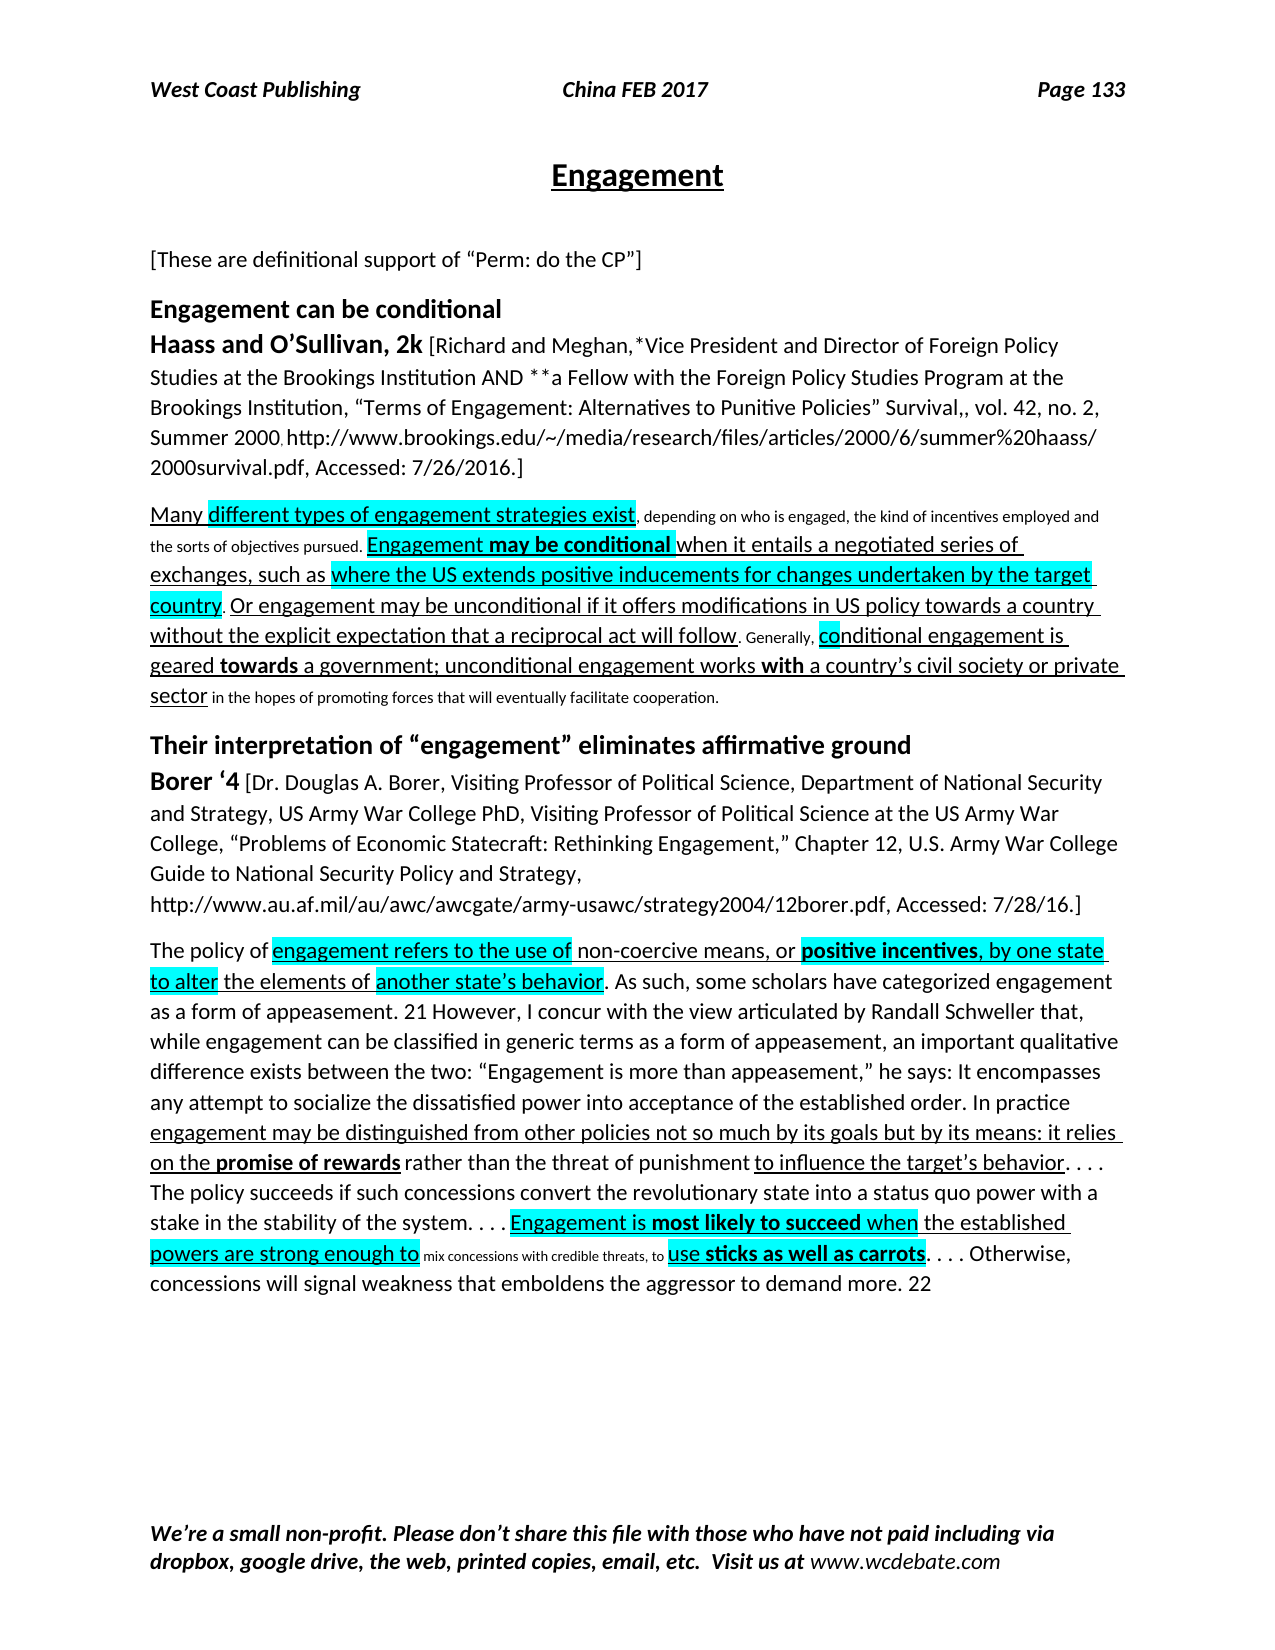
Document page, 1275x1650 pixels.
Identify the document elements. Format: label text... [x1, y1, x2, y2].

text [These are definitional support of “Perm: do the CP”] [150, 245, 1125, 273]
subtitle Engagement [150, 154, 1125, 195]
text Many different types of engagement strategies exist, depending on who is engaged, the kind of incentives employed and the sorts of objectives pursued. Engagement may be conditional when it entails a negotiated series of exchanges, such as where the US extends positive inducements for changes undertaken by the target country. Or engagement may be unconditional if it offers modifications in US policy towards a country without the explicit expectation that a reciprocal act will follow. Generally, conditional engagement is geared towards a government; unconditional engagement works with a country’s civil society or private sector in the hopes of promoting forces that will eventually facilitate cooperation. [150, 500, 1125, 675]
text The policy of engagement refers to the use of non-coercive means, or positive incentives, by one state to alter the elements of another state’s behavior. As such, some scholars have categorized engagement as a form of appeasement. 21 However, I concur with the view articulated by Randall Schweller that, while engagement can be classified in generic terms as a form of appeasement, an important qualitative difference exists between the two: “Engagement is more than appeasement,” he says: It encompasses any attempt to socialize the dissatisfied power into acceptance of the established order. In practice engagement may be distinguished from other policies not so much by its goals but by its means: it relies on the promise of rewards rather than the threat of punishment to influence the target’s behavior. . . . The policy succeeds if such concessions convert the revolutionary state into a status quo power with a stake in the stability of the system. . . . Engagement is most likely to succeed when the established powers are strong enough to mix concessions with credible threats, to use sticks as well as carrots. . . . Otherwise, concessions will signal weakness that emboldens the aggressor to demand more. 22 [150, 937, 1125, 1297]
subtitle Their interpretation of “engagement” eliminates affirmative ground [150, 728, 1125, 761]
text Haass and O’Sullivan, 2k [Richard and Meghan,*Vice President and Director of Foreign Policy Studies at the Brookings Institution AND **a Fellow with the Foreign Policy Studies Program at the Brookings Institution, “Terms of Engagement: Alternatives to Punitive Policies” Survival,, vol. 42, no. 2, Summer 2000, http://www.brookings.edu/~/media/research/files/articles/2000/6/summer%20haass/2000survival.pdf, Accessed: 7/26/2016.] [150, 327, 1125, 481]
subtitle Engagement can be conditional [150, 292, 1125, 325]
text Borer ‘4 [Dr. Douglas A. Borer, Visiting Professor of Political Science, Department of National Security and Strategy, US Army War College PhD, Visiting Professor of Political Science at the US Army War College, “Problems of Economic Statecraft: Rethinking Engagement,” Chapter 12, U.S. Army War College Guide to National Security Policy and Strategy, http://www.au.af.mil/au/awc/awcgate/army-usawc/strategy2004/12borer.pdf, Accessed: 7/28/16.] [150, 764, 1125, 918]
